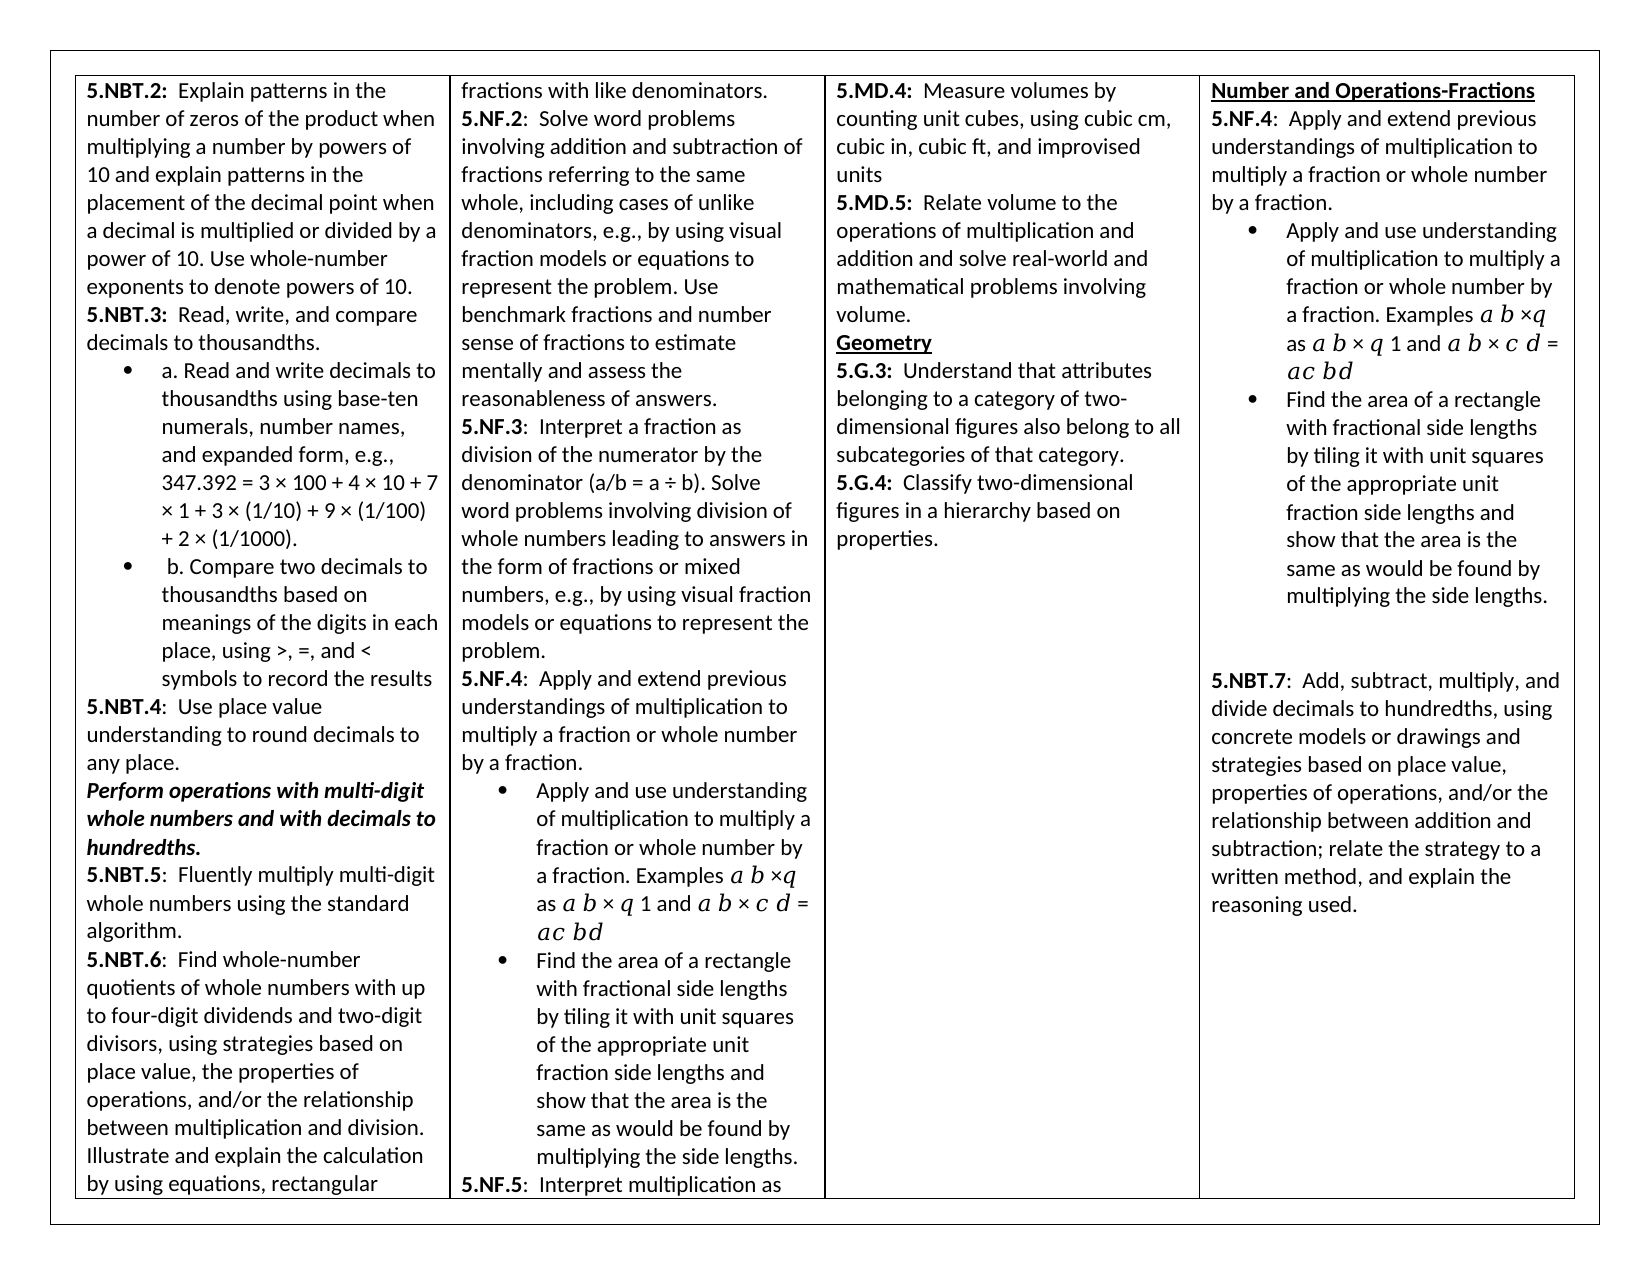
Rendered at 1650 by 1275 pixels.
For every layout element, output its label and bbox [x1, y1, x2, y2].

table_cell [1200, 76, 1574, 1198]
table_cell [451, 76, 824, 1198]
table_cell [826, 76, 1199, 1198]
table_cell [76, 76, 449, 1198]
